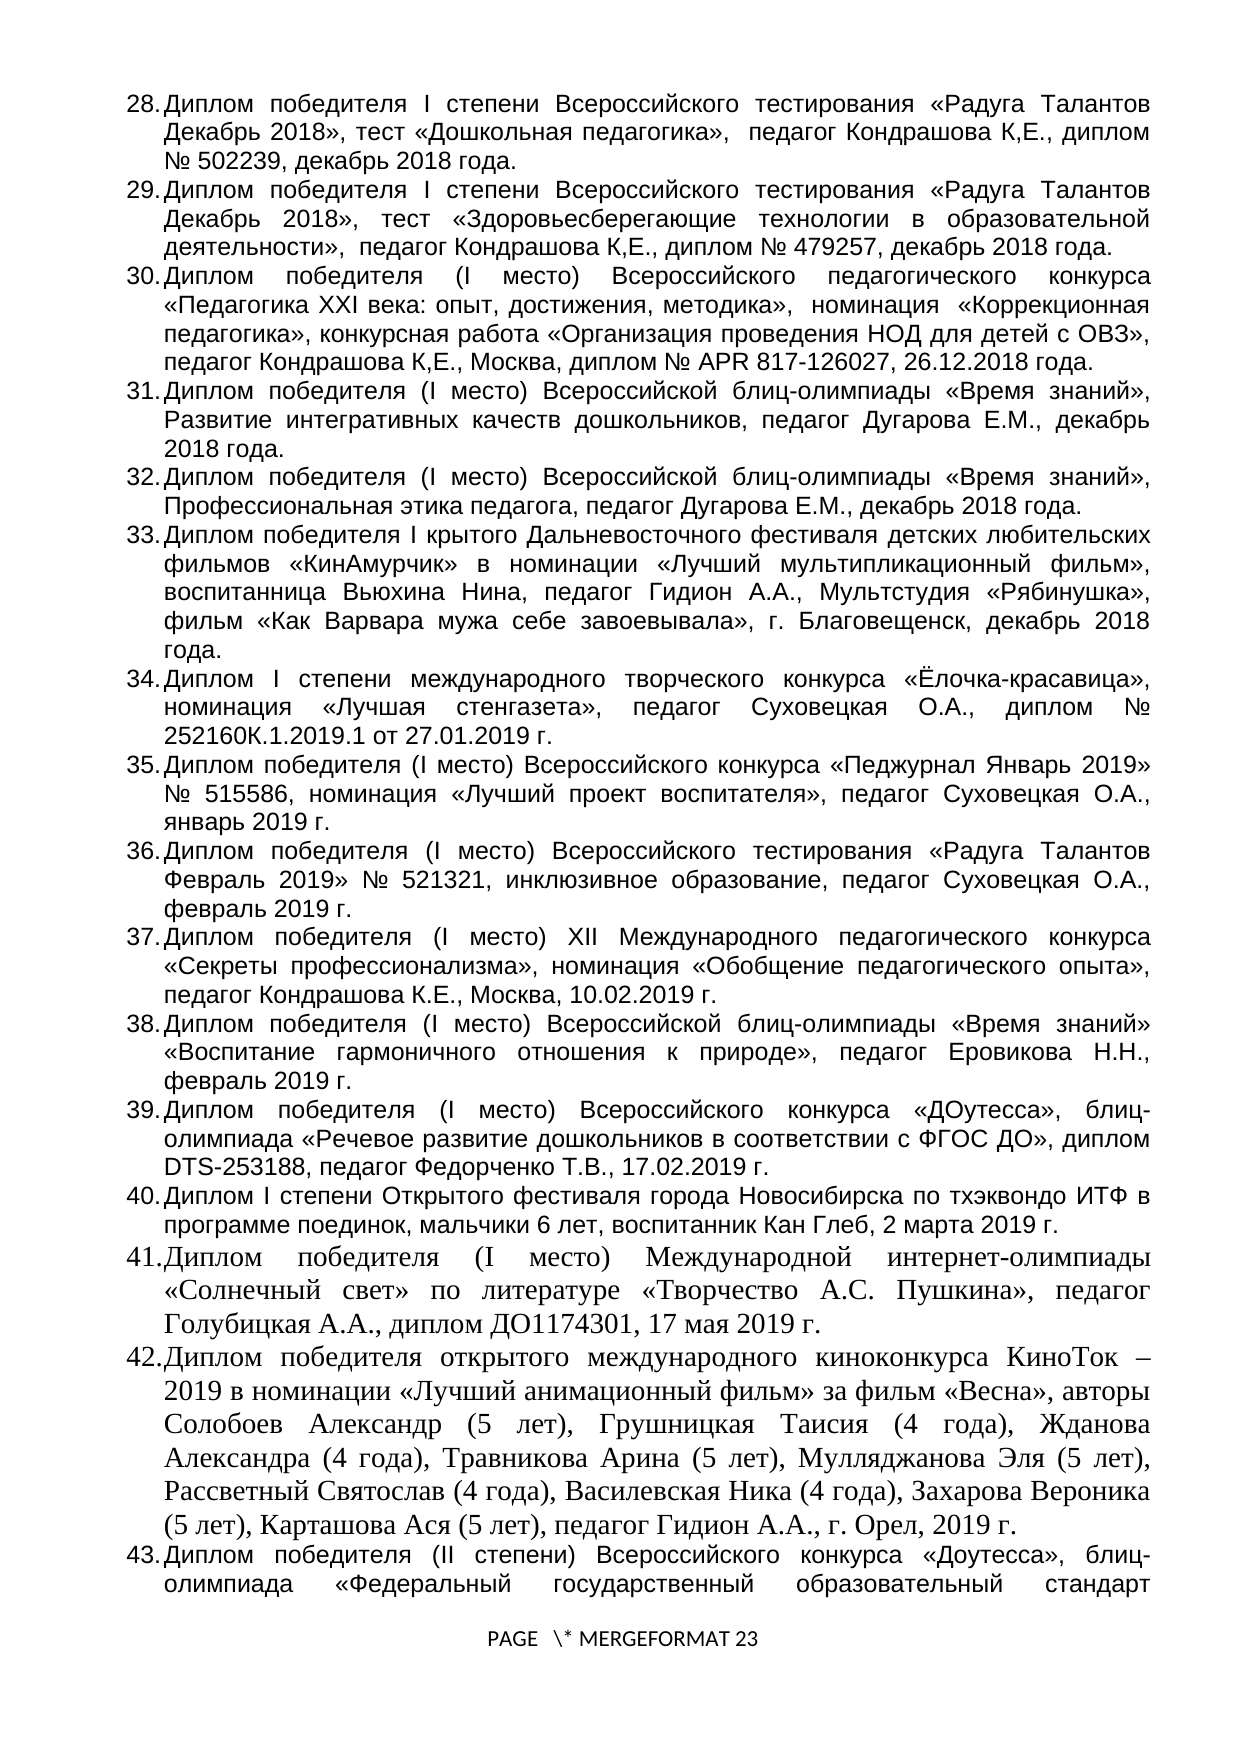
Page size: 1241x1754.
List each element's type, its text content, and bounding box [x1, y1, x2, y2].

list Диплом победителя (I место) Всероссийского тестирования «Радуга Талантов Февраль 2019» № 521321, инклюзивное образование, педагог Суховецкая О.А., февраль 2019 г. [126, 836, 1152, 922]
list Диплом победителя (I место) Всероссийской блиц-олимпиады «Время знаний», Развитие интегративных качеств дошкольников, педагог Дугарова Е.М., декабрь 2018 года. [126, 376, 1152, 462]
list Диплом победителя (I место) Всероссийского конкурса «Педжурнал Январь 2019» № 515586, номинация «Лучший проект воспитателя», педагог Суховецкая О.А., январь 2019 г. [126, 750, 1152, 836]
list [126, 1541, 1152, 1598]
list Диплом победителя I степени Всероссийского тестирования «Радуга Талантов Декабрь 2018», тест «Дошкольная педагогика», педагог Кондрашова К,Е., диплом № 502239, декабрь 2018 года. [126, 89, 1152, 175]
list Диплом победителя I крытого Дальневосточного фестиваля детских любительских фильмов «КинАмурчик» в номинации «Лучший мультипликационный фильм», воспитанница Вьюхина Нина, педагог Гидион А.А., Мультстудия «Рябинушка», фильм «Как Варвара мужа себе завоевывала», г. Благовещенск, декабрь 2018 года. [126, 520, 1152, 664]
list Диплом победителя (I место) Всероссийской блиц-олимпиады «Время знаний» «Воспитание гармоничного отношения к природе», педагог Еровикова Н.Н., февраль 2019 г. [126, 1009, 1152, 1095]
list Диплом победителя (I место) Всероссийского конкурса «ДОутесса», блиц-олимпиада «Речевое развитие дошкольников в соответствии с ФГОС ДО», диплом DTS-253188, педагог Федорченко Т.В., 17.02.2019 г. [126, 1095, 1152, 1181]
list Диплом победителя (I место) Всероссийской блиц-олимпиады «Время знаний», Профессиональная этика педагога, педагог Дугарова Е.М., декабрь 2018 года. [126, 462, 1152, 520]
list Диплом победителя открытого международного киноконкурса КиноТок – 2019 в номинации «Лучший анимационный фильм» за фильм «Весна», авторы Солобоев Александр (5 лет), Грушницкая Таисия (4 года), Жданова Александра (4 года), Травникова Арина (5 лет), Мулляджанова Эля (5 лет), Рассветный Святослав (4 года), Василевская Ника (4 года), Захарова Вероника (5 лет), Карташова Ася (5 лет), педагог Гидион А.А., г. Орел, 2019 г. [126, 1339, 1152, 1541]
list Диплом победителя (I место) XII Международного педагогического конкурса «Секреты профессионализма», номинация «Обобщение педагогического опыта», педагог Кондрашова К.Е., Москва, 10.02.2019 г. [126, 922, 1152, 1009]
list Диплом I степени международного творческого конкурса «Ёлочка-красавица», номинация «Лучшая стенгазета», педагог Суховецкая О.А., диплом № 252160К.1.2019.1 от 27.01.2019 г. [126, 664, 1152, 750]
list Диплом победителя (I место) Международной интернет-олимпиады «Солнечный свет» по литературе «Творчество А.С. Пушкина», педагог Голубицкая А.А., диплом ДО1174301, 17 мая 2019 г. [126, 1239, 1152, 1339]
list Диплом победителя (I место) Всероссийского педагогического конкурса «Педагогика XXI века: опыт, достижения, методика», номинация «Коррекционная педагогика», конкурсная работа «Организация проведения НОД для детей с ОВЗ», педагог Кондрашова К,Е., Москва, диплом № APR 817-126027, 26.12.2018 года. [126, 261, 1152, 376]
list Диплом победителя I степени Всероссийского тестирования «Радуга Талантов Декабрь 2018», тест «Здоровьесберегающие технологии в образовательной деятельности», педагог Кондрашова К,Е., диплом № 479257, декабрь 2018 года. [126, 175, 1152, 261]
list Диплом I степени Открытого фестиваля города Новосибирска по тхэквондо ИТФ в программе поединок, мальчики 6 лет, воспитанник Кан Глеб, 2 марта 2019 г. [126, 1181, 1152, 1239]
